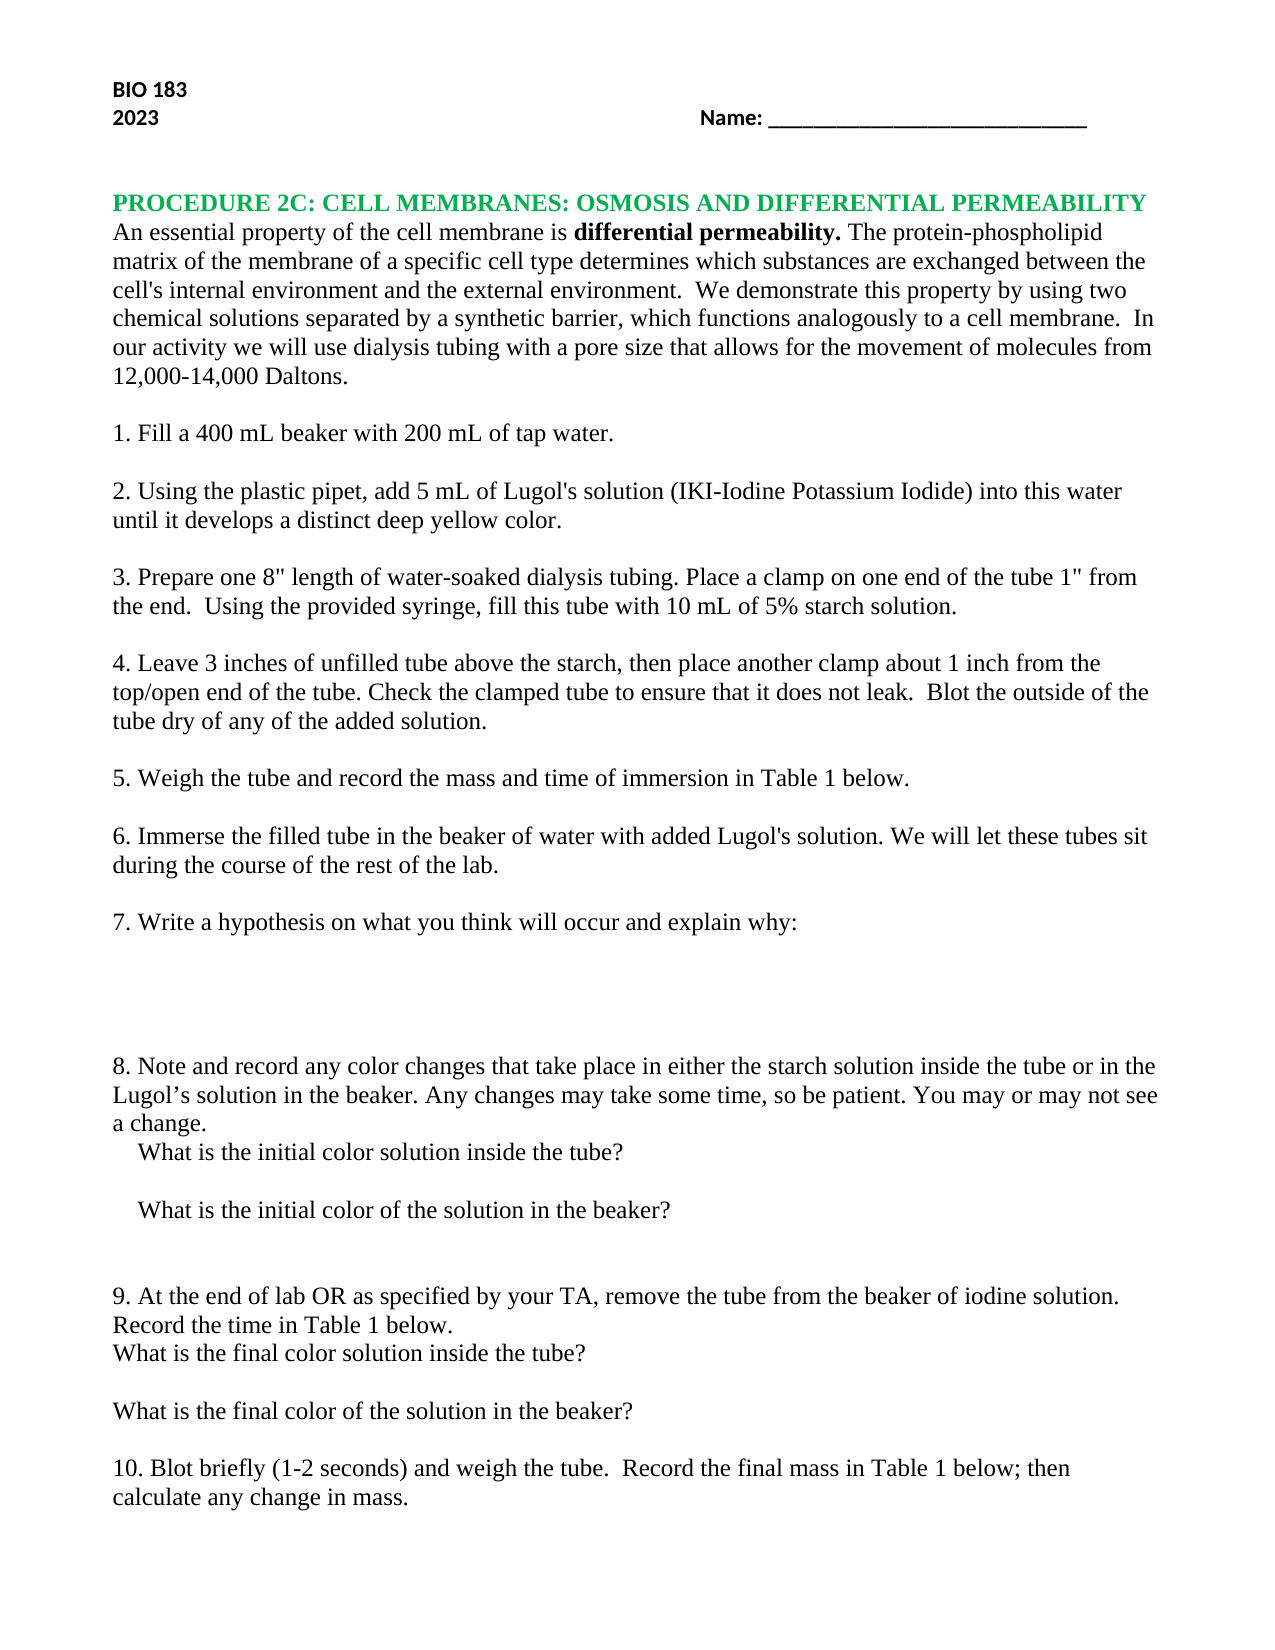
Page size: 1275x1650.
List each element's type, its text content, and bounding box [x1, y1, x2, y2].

text 10. Blot briefly (1-2 seconds) and weigh the tube. Record the final mass in Table 1 below; then calculate any change in mass. [112, 1453, 1162, 1511]
text What is the final color of the solution in the beaker? [112, 1396, 1162, 1425]
text 8. Note and record any color changes that take place in either the starch solution inside the tube or in the Lugol’s solution in the beaker. Any changes may take some time, so be patient. You may or may not see a change. [112, 1051, 1162, 1137]
text 2. Using the plastic pipet, add 5 mL of Lugol's solution (IKI-Iodine Potassium Iodide) into this water until it develops a distinct deep yellow color. [112, 476, 1162, 533]
text What is the initial color solution inside the tube? [112, 1137, 1162, 1166]
text 6. Immerse the filled tube in the beaker of water with added Lugol's solution. We will let these tubes sit during the course of the rest of the lab. [112, 821, 1162, 878]
text 5. Weigh the tube and record the mass and time of immersion in Table 1 below. [112, 763, 1162, 792]
text 7. Write a hypothesis on what you think will occur and explain why: [112, 907, 1162, 936]
text PROCEDURE 2C: CELL MEMBRANES: OSMOSIS AND DIFFERENTIAL PERMEABILITY [112, 188, 1162, 217]
text An essential property of the cell membrane is differential permeability. The protein-phospholipid matrix of the membrane of a specific cell type determines which substances are exchanged between the cell's internal environment and the external environment. We demonstrate this property by using two chemical solutions separated by a synthetic barrier, which functions analogously to a cell membrane. In our activity we will use dialysis tubing with a pore size that allows for the movement of molecules from 12,000-14,000 Daltons. [112, 217, 1162, 390]
text 1. Fill a 400 mL beaker with 200 mL of tap water. [112, 418, 1162, 447]
text What is the final color solution inside the tube? [112, 1338, 1162, 1367]
text 3. Prepare one 8" length of water-soaked dialysis tubing. Place a clamp on one end of the tube 1" from the end. Using the provided syringe, fill this tube with 10 mL of 5% starch solution. [112, 562, 1162, 620]
text 4. Leave 3 inches of unfilled tube above the starch, then place another clamp about 1 inch from the top/open end of the tube. Check the clamped tube to ensure that it does not leak. Blot the outside of the tube dry of any of the added solution. [112, 648, 1162, 735]
text What is the initial color of the solution in the beaker? [112, 1195, 1162, 1223]
text 9. At the end of lab OR as specified by your TA, remove the tube from the beaker of iodine solution. Record the time in Table 1 below. [112, 1281, 1162, 1338]
